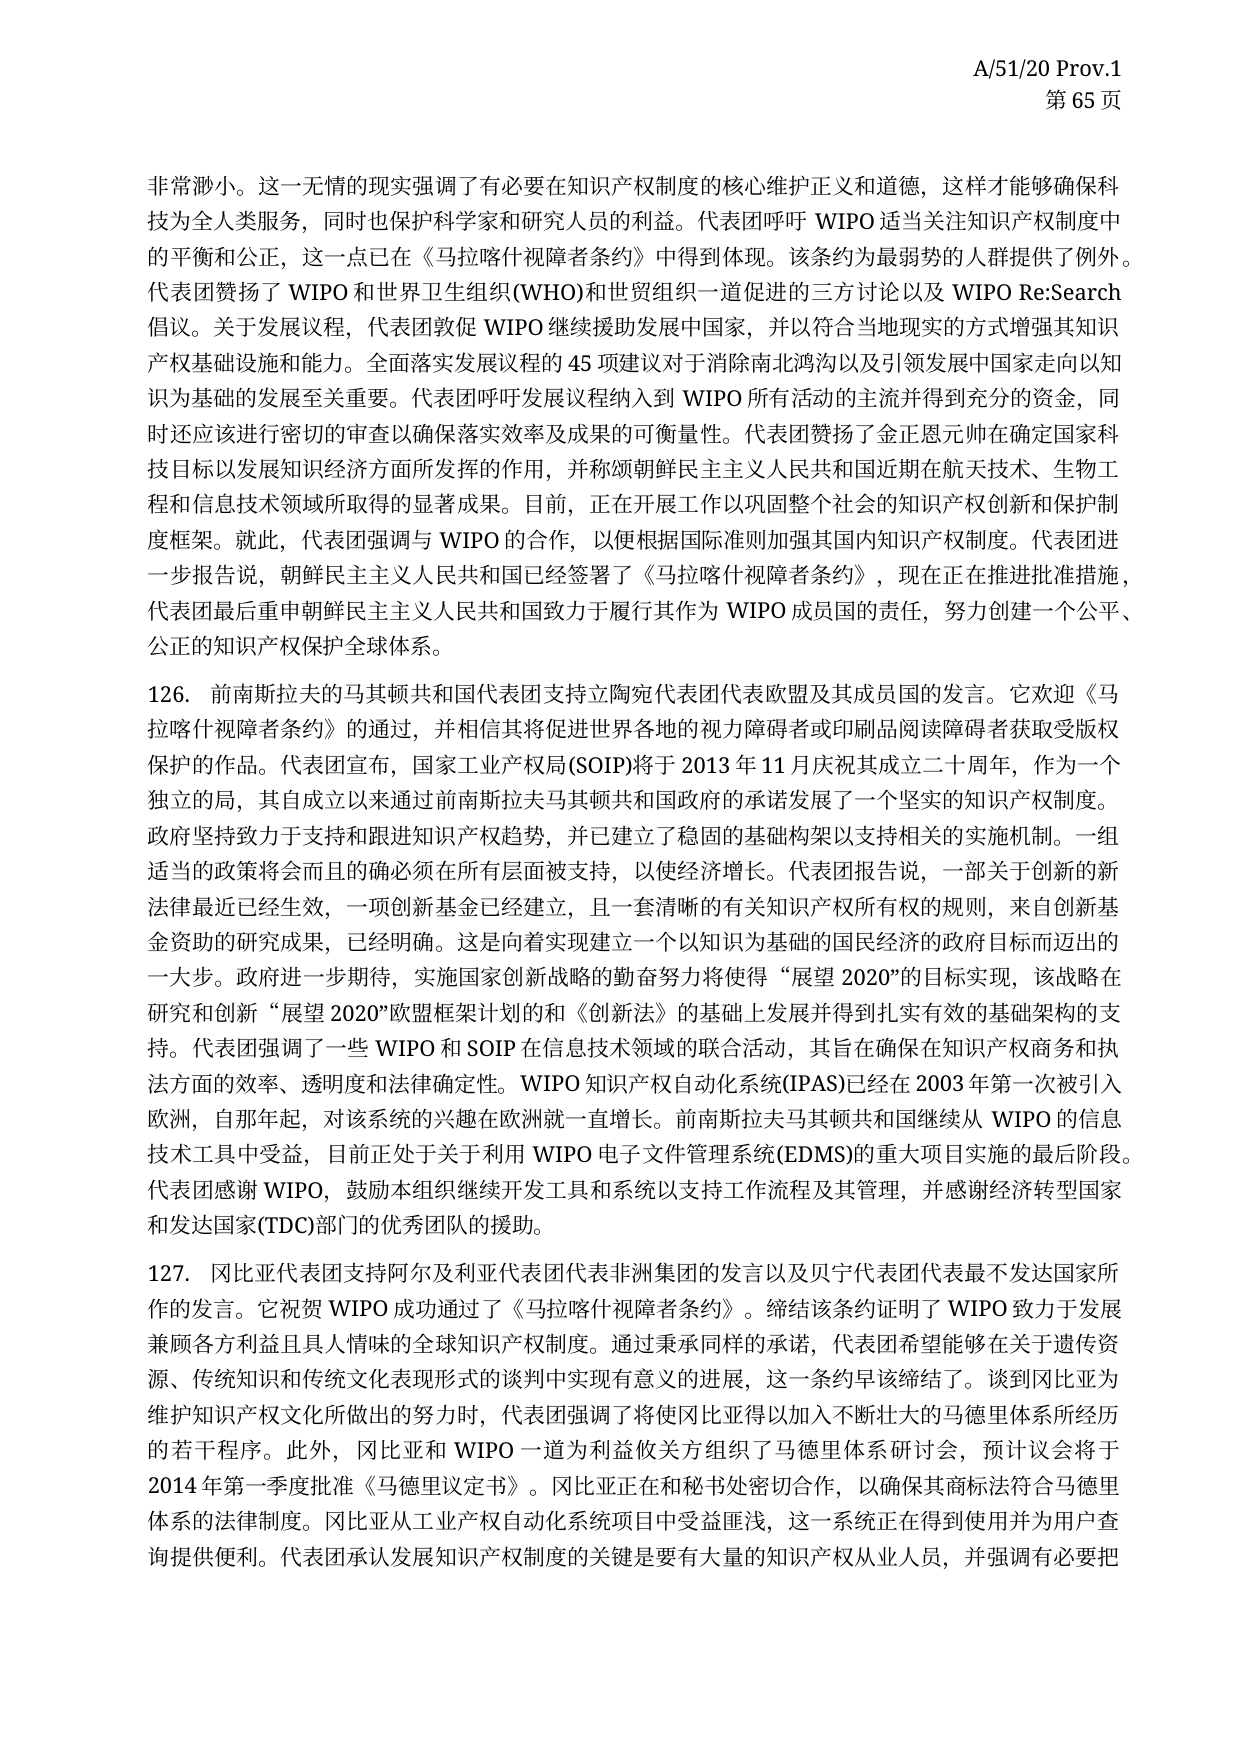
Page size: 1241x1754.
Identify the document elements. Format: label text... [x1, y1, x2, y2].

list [148, 165, 1122, 661]
list 前南斯拉夫的马其顿共和国代表团支持立陶宛代表团代表欧盟及其成员国的发言。它欢迎《马拉喀什视障者条约》的通过，并相信其将促进世界各地的视力障碍者或印刷品阅读障碍者获取受版权保护的作品。代表团宣布，国家工业产权局(SOIP)将于2013年11月庆祝其成立二十周年，作为一个独立的局，其自成立以来通过前南斯拉夫马其顿共和国政府的承诺发展了一个坚实的知识产权制度。政府坚持致力于支持和跟进知识产权趋势，并已建立了稳固的基础构架以支持相关的实施机制。一组适当的政策将会而且的确必须在所有层面被支持，以使经济增长。代表团报告说，一部关于创新的新法律最近已经生效，一项创新基金已经建立，且一套清晰的有关知识产权所有权的规则，来自创新基金资助的研究成果，已经明确。这是向着实现建立一个以知识为基础的国民经济的政府目标而迈出的一大步。政府进一步期待，实施国家创新战略的勤奋努力将使得“展望2020”的目标实现，该战略在研究和创新“展望2020”欧盟框架计划的和《创新法》的基础上发展并得到扎实有效的基础架构的支持。代表团强调了一些WIPO和SOIP在信息技术领域的联合活动，其旨在确保在知识产权商务和执法方面的效率、透明度和法律确定性。WIPO知识产权自动化系统(IPAS)已经在2003年第一次被引入欧洲，自那年起，对该系统的兴趣在欧洲就一直增长。前南斯拉夫马其顿共和国继续从WIPO的信息技术工具中受益，目前正处于关于利用WIPO电子文件管理系统(EDMS)的重大项目实施的最后阶段。代表团感谢WIPO，鼓励本组织继续开发工具和系统以支持工作流程及其管理，并感谢经济转型国家和发达国家(TDC)部门的优秀团队的援助。 [148, 673, 1122, 1240]
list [148, 1252, 1122, 1571]
